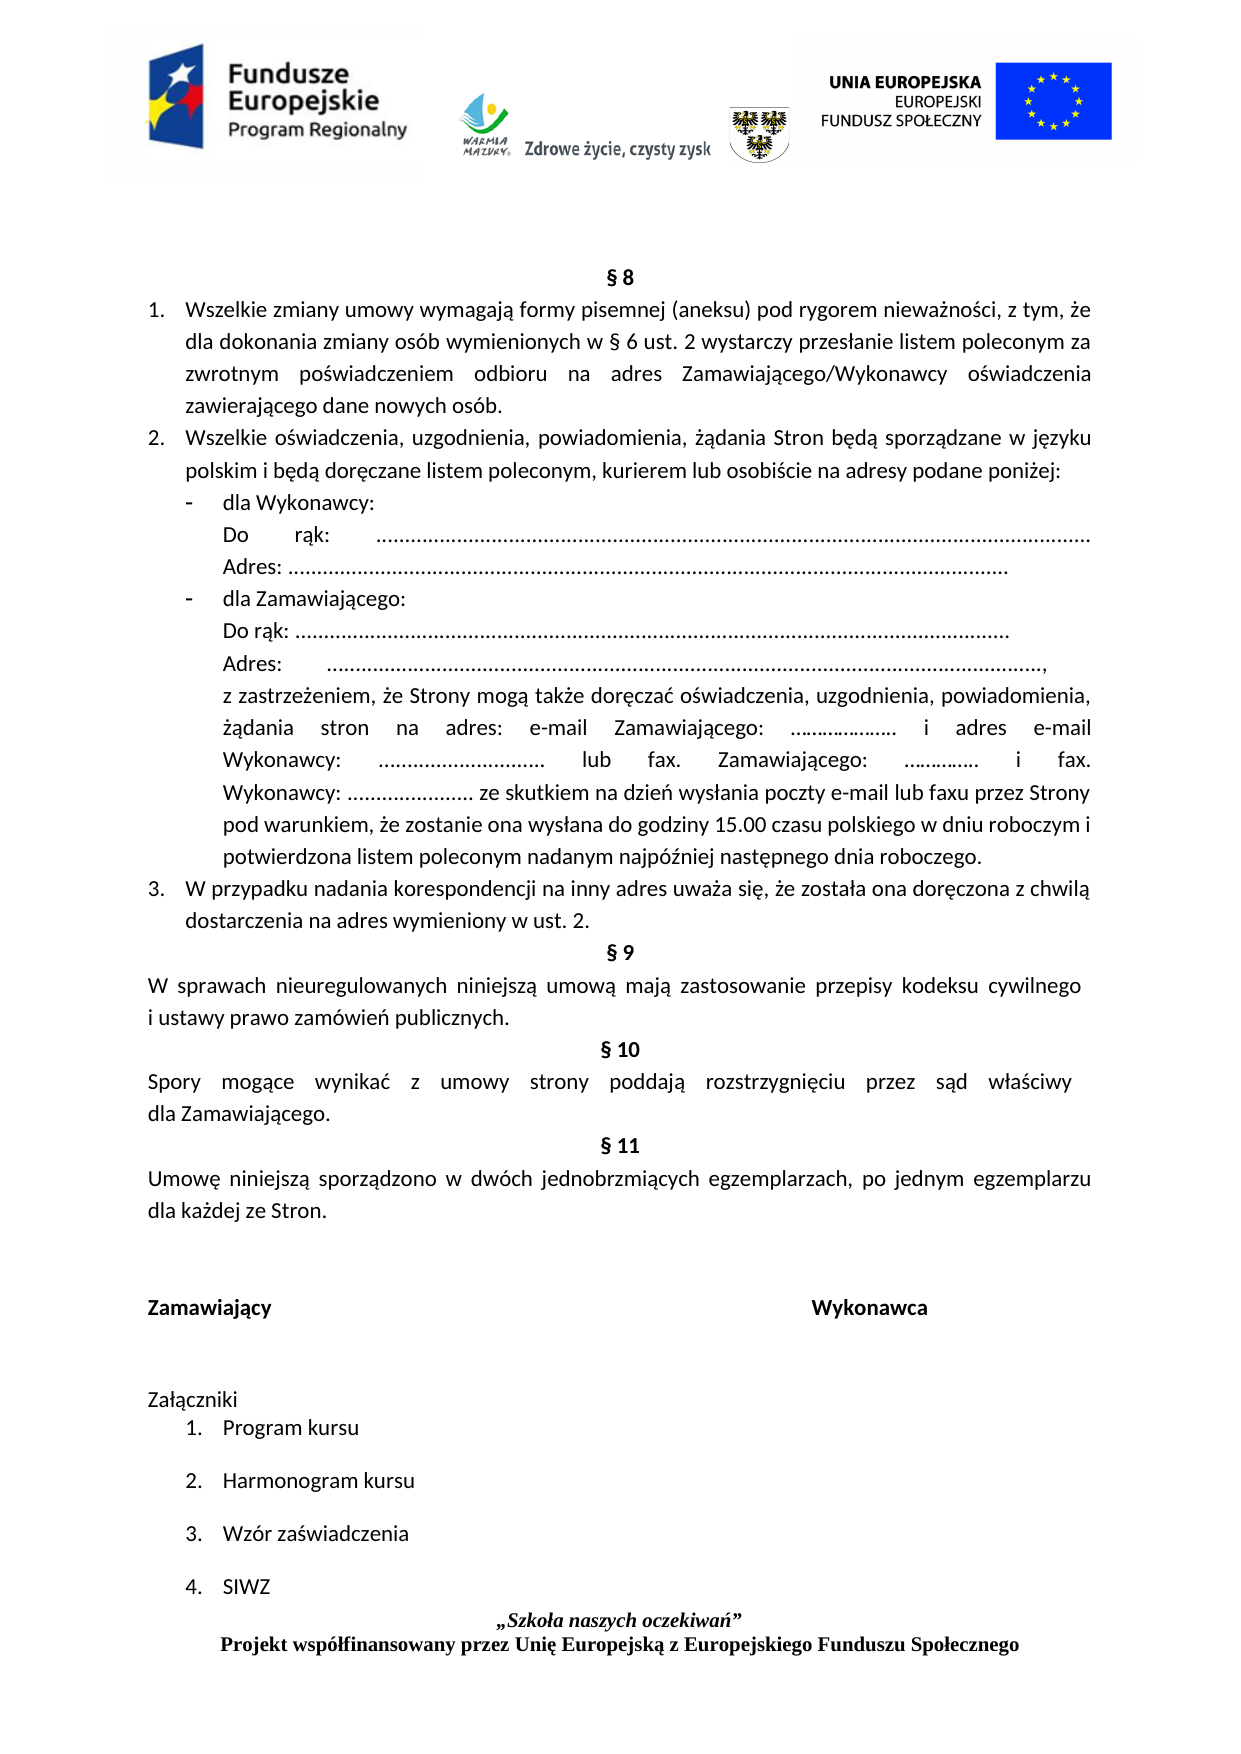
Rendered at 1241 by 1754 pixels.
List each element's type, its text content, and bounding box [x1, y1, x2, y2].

list Adres: ............................................................................................................................, z zastrzeżeniem, że Strony mogą także doręczać oświadczenia, uzgodnienia, powiadomienia, żądania stron na adres: e-mail Zamawiającego: ……………….. i adres e-mail Wykonawcy: ............................. lub fax. Zamawiającego: ………….. i fax. Wykonawcy: ...................... ze skutkiem na dzień wysłania poczty e-mail lub faxu przez Strony pod warunkiem, że zostanie ona wysłana do godziny 15.00 czasu polskiego w dniu roboczym i potwierdzona listem poleconym nadanym najpóźniej następnego dnia roboczego. [223, 649, 1093, 870]
text Zamawiający Wykonawca [148, 1293, 1093, 1321]
text Spory mogące wynikać z umowy strony poddają rozstrzygnięciu przez sąd właściwy dla Zamawiającego. [148, 1067, 1093, 1127]
list Do rąk: ............................................................................................................................ [223, 617, 1093, 645]
text § 9 [148, 938, 1093, 967]
picture [729, 107, 790, 163]
list Wszelkie zmiany umowy wymagają formy pisemnej (aneksu) pod rygorem nieważności, z tym, że dla dokonania zmiany osób wymienionych w § 6 ust. 2 wystarczy przesłanie listem poleconym za zwrotnym poświadczeniem odbioru na adres Zamawiającego/Wykonawcy oświadczenia zawierającego dane nowych osób. [148, 295, 1093, 419]
list Wszelkie oświadczenia, uzgodnienia, powiadomienia, żądania Stron będą sporządzane w języku polskim i będą doręczane listem poleconym, kurierem lub osobiście na adresy podane poniżej: [148, 423, 1093, 484]
text Załączniki [148, 1385, 1093, 1413]
text § 11 [148, 1132, 1093, 1160]
text Umowę niniejszą sporządzono w dwóch jednobrzmiących egzemplarzach, po jednym egzemplarzu dla każdej ze Stron. [148, 1164, 1093, 1224]
list Do rąk: ............................................................................................................................ Adres: ............................................................................................................................. [223, 520, 1093, 580]
picture [443, 89, 725, 163]
text § 8 [148, 263, 1093, 291]
picture [794, 38, 1138, 164]
text W sprawach nieuregulowanych niniejszą umową mają zastosowanie przepisy kodeksu cywilnego i ustawy prawo zamówień publicznych. [148, 971, 1093, 1031]
list W przypadku nadania korespondencji na inny adres uważa się, że została ona doręczona z chwilą dostarczenia na adres wymieniony w ust. 2. [148, 874, 1093, 934]
list dla Zamawiającego: [185, 584, 1093, 612]
text § 10 [148, 1035, 1093, 1063]
list SIWZ [185, 1572, 1093, 1600]
list Harmonogram kursu [185, 1466, 1093, 1494]
list dla Wykonawcy: [185, 488, 1093, 516]
picture [105, 26, 433, 180]
list Wzór zaświadczenia [185, 1519, 1093, 1547]
list Program kursu [185, 1413, 1093, 1441]
